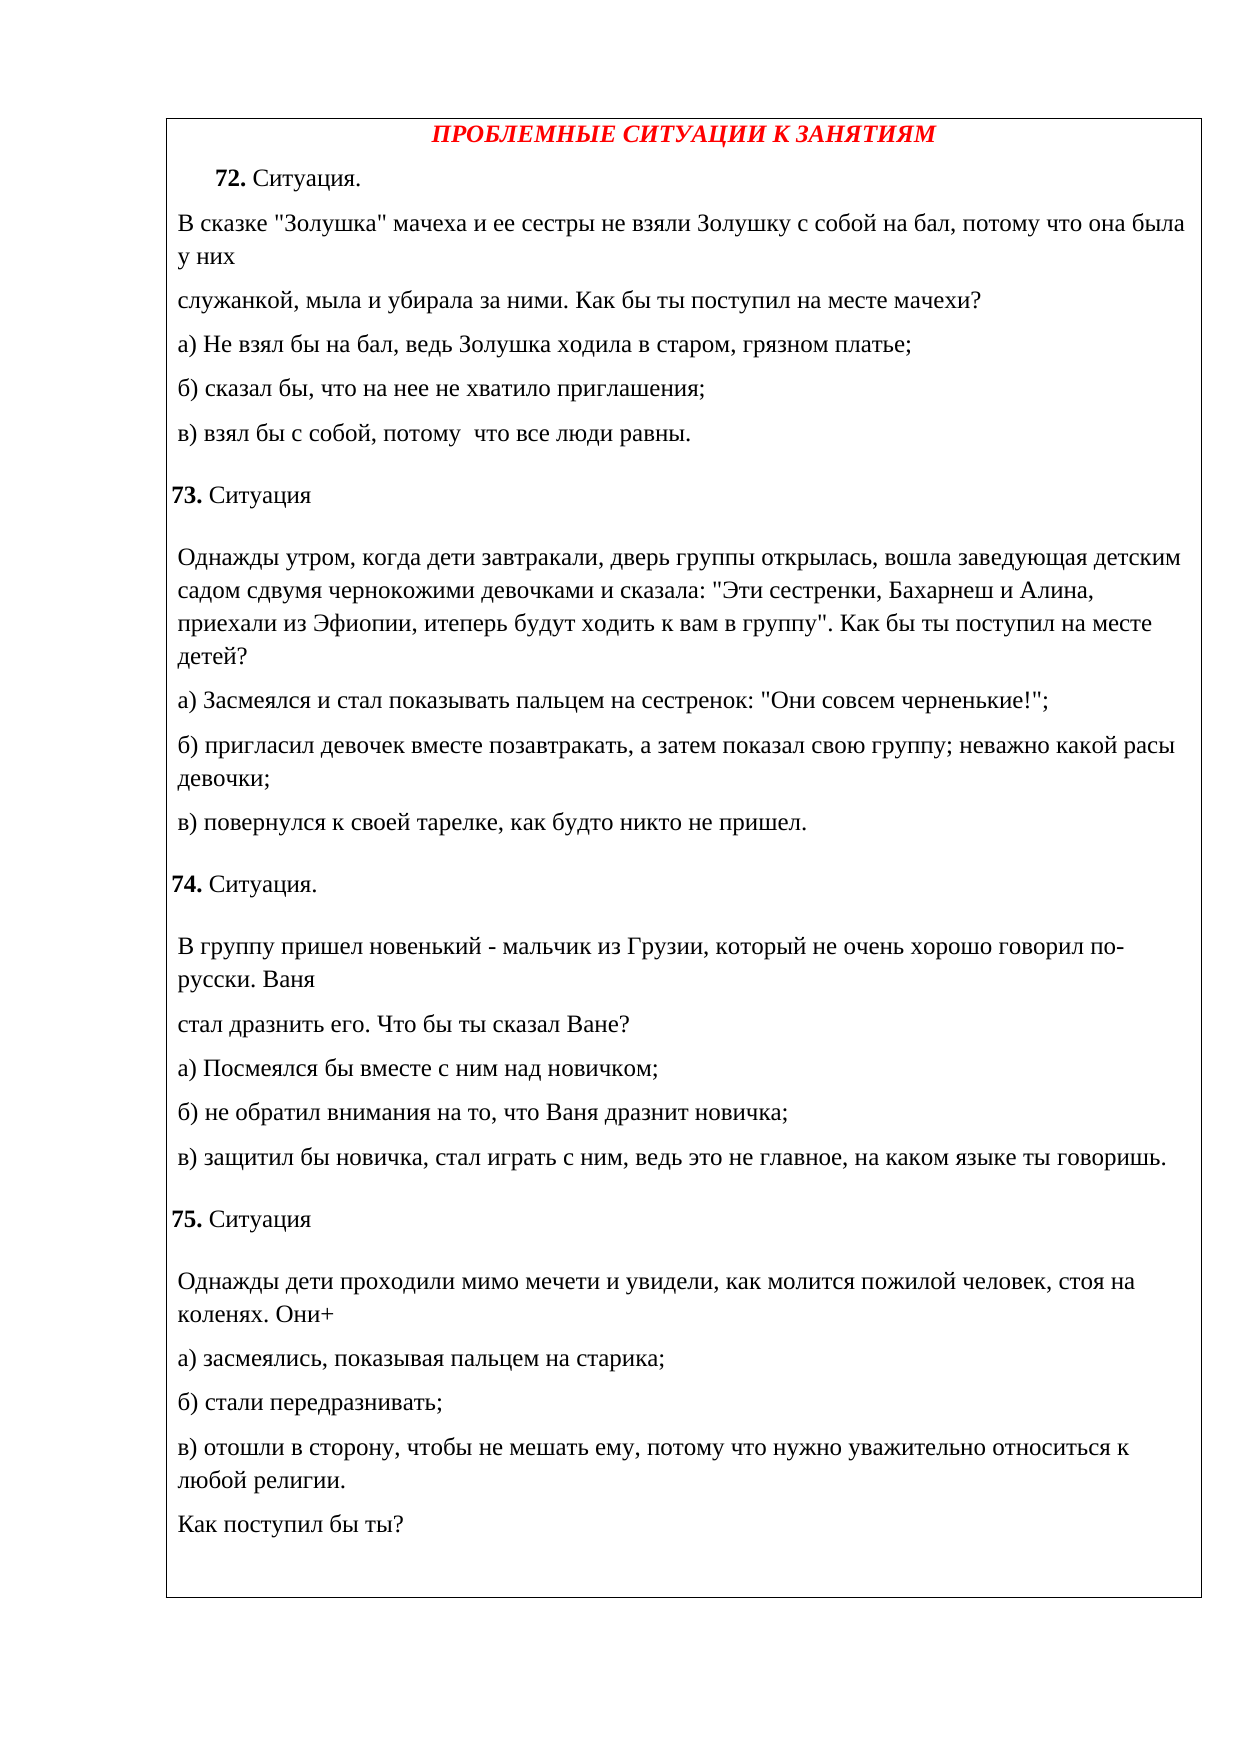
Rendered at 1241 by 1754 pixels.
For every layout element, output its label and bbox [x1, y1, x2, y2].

table_cell [167, 119, 1201, 1597]
